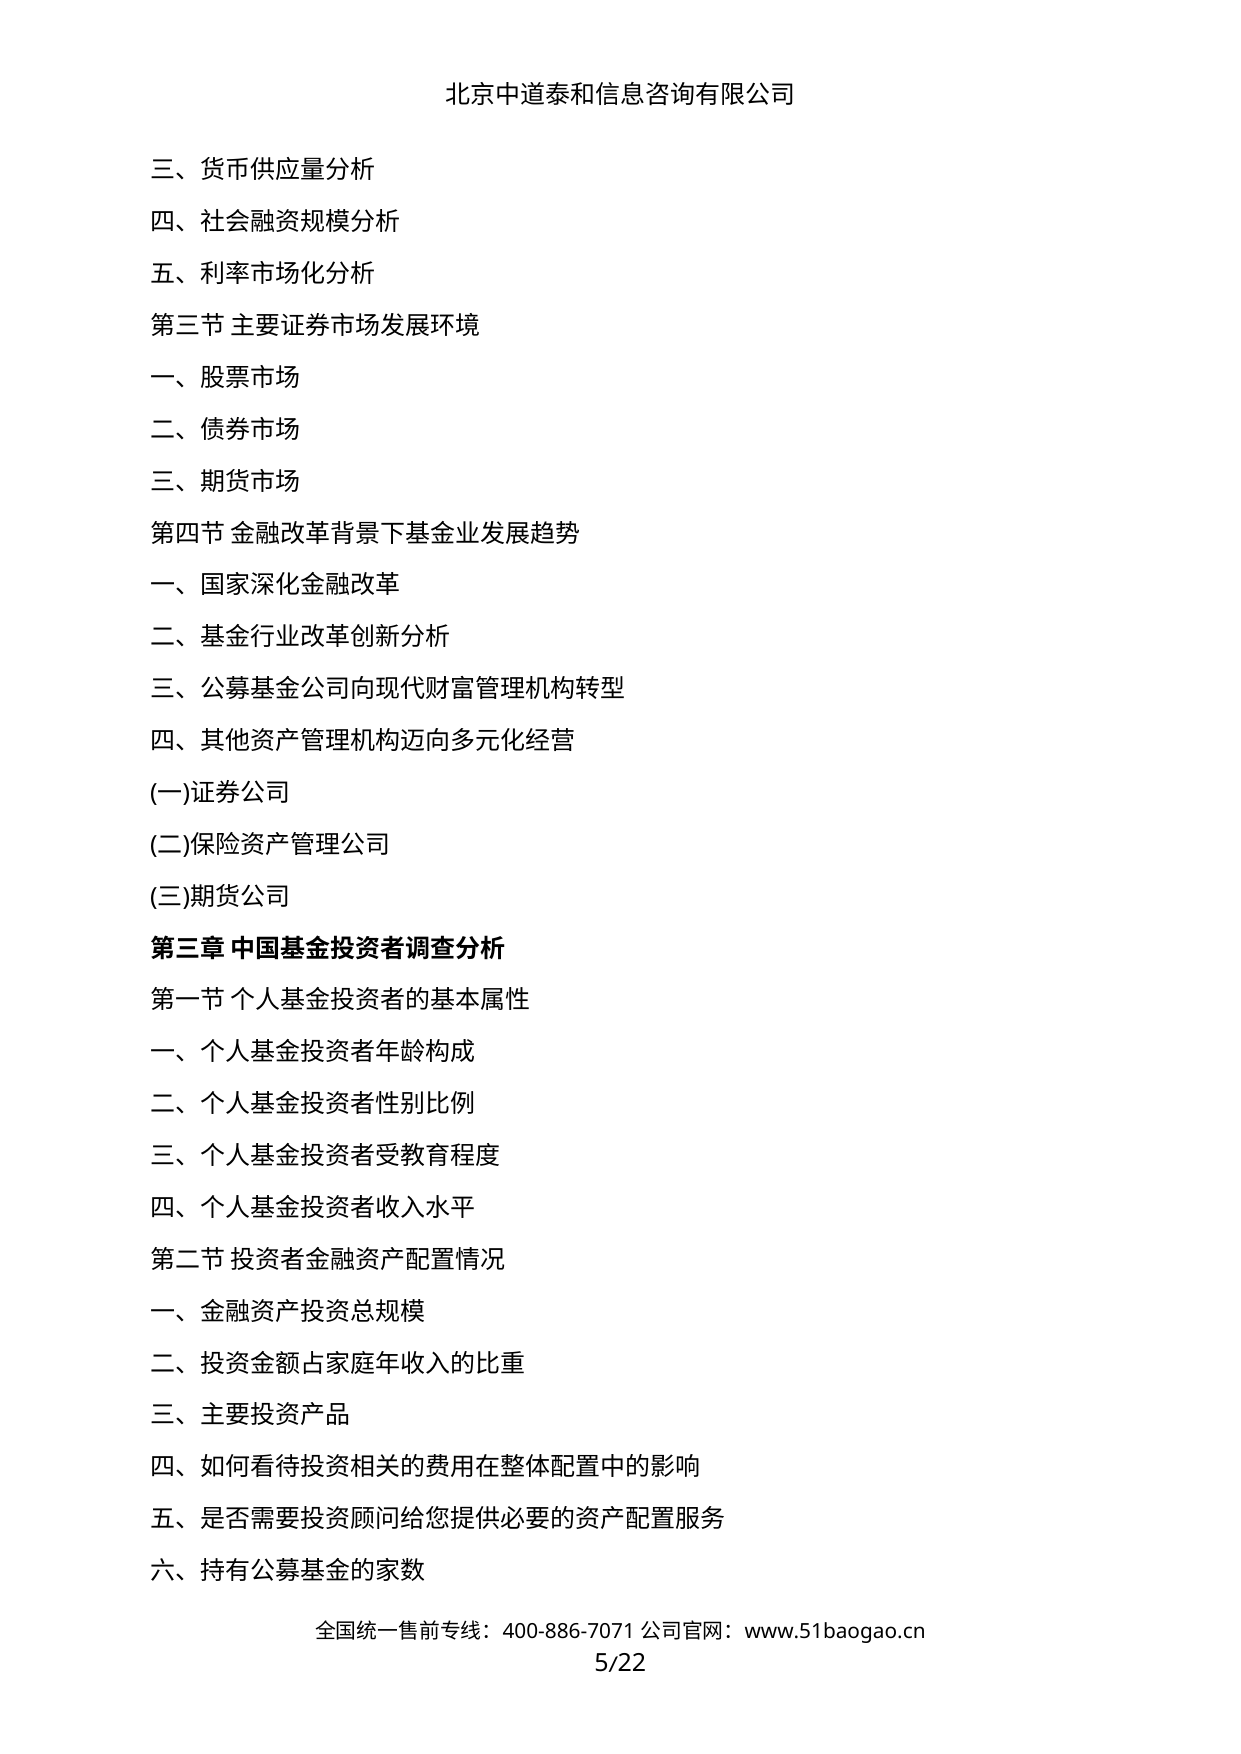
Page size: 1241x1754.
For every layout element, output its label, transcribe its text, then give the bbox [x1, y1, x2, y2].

text 第三章 中国基金投资者调查分析 [150, 928, 1090, 964]
text 四、社会融资规模分析 [150, 202, 1090, 238]
text (一)证券公司 [150, 772, 1090, 809]
text 第二节 投资者金融资产配置情况 [150, 1239, 1090, 1276]
text 一、国家深化金融改革 [150, 565, 1090, 601]
text 五、是否需要投资顾问给您提供必要的资产配置服务 [150, 1499, 1090, 1535]
text 三、公募基金公司向现代财富管理机构转型 [150, 669, 1090, 705]
text 二、基金行业改革创新分析 [150, 617, 1090, 653]
text (二)保险资产管理公司 [150, 824, 1090, 861]
text 五、利率市场化分析 [150, 254, 1090, 290]
text 四、如何看待投资相关的费用在整体配置中的影响 [150, 1447, 1090, 1483]
text 三、个人基金投资者受教育程度 [150, 1136, 1090, 1172]
text 一、个人基金投资者年龄构成 [150, 1032, 1090, 1068]
text 第一节 个人基金投资者的基本属性 [150, 980, 1090, 1016]
text 四、其他资产管理机构迈向多元化经营 [150, 721, 1090, 757]
text (三)期货公司 [150, 876, 1090, 912]
text 三、主要投资产品 [150, 1395, 1090, 1431]
text 一、金融资产投资总规模 [150, 1291, 1090, 1327]
text 三、期货市场 [150, 461, 1090, 497]
text 第三节 主要证券市场发展环境 [150, 306, 1090, 342]
text 第四节 金融改革背景下基金业发展趋势 [150, 513, 1090, 549]
text 一、股票市场 [150, 357, 1090, 394]
text 二、债券市场 [150, 409, 1090, 446]
text 六、持有公募基金的家数 [150, 1551, 1090, 1587]
text 二、投资金额占家庭年收入的比重 [150, 1343, 1090, 1379]
text 四、个人基金投资者收入水平 [150, 1187, 1090, 1224]
text 三、货币供应量分析 [150, 150, 1090, 186]
text 二、个人基金投资者性别比例 [150, 1084, 1090, 1120]
